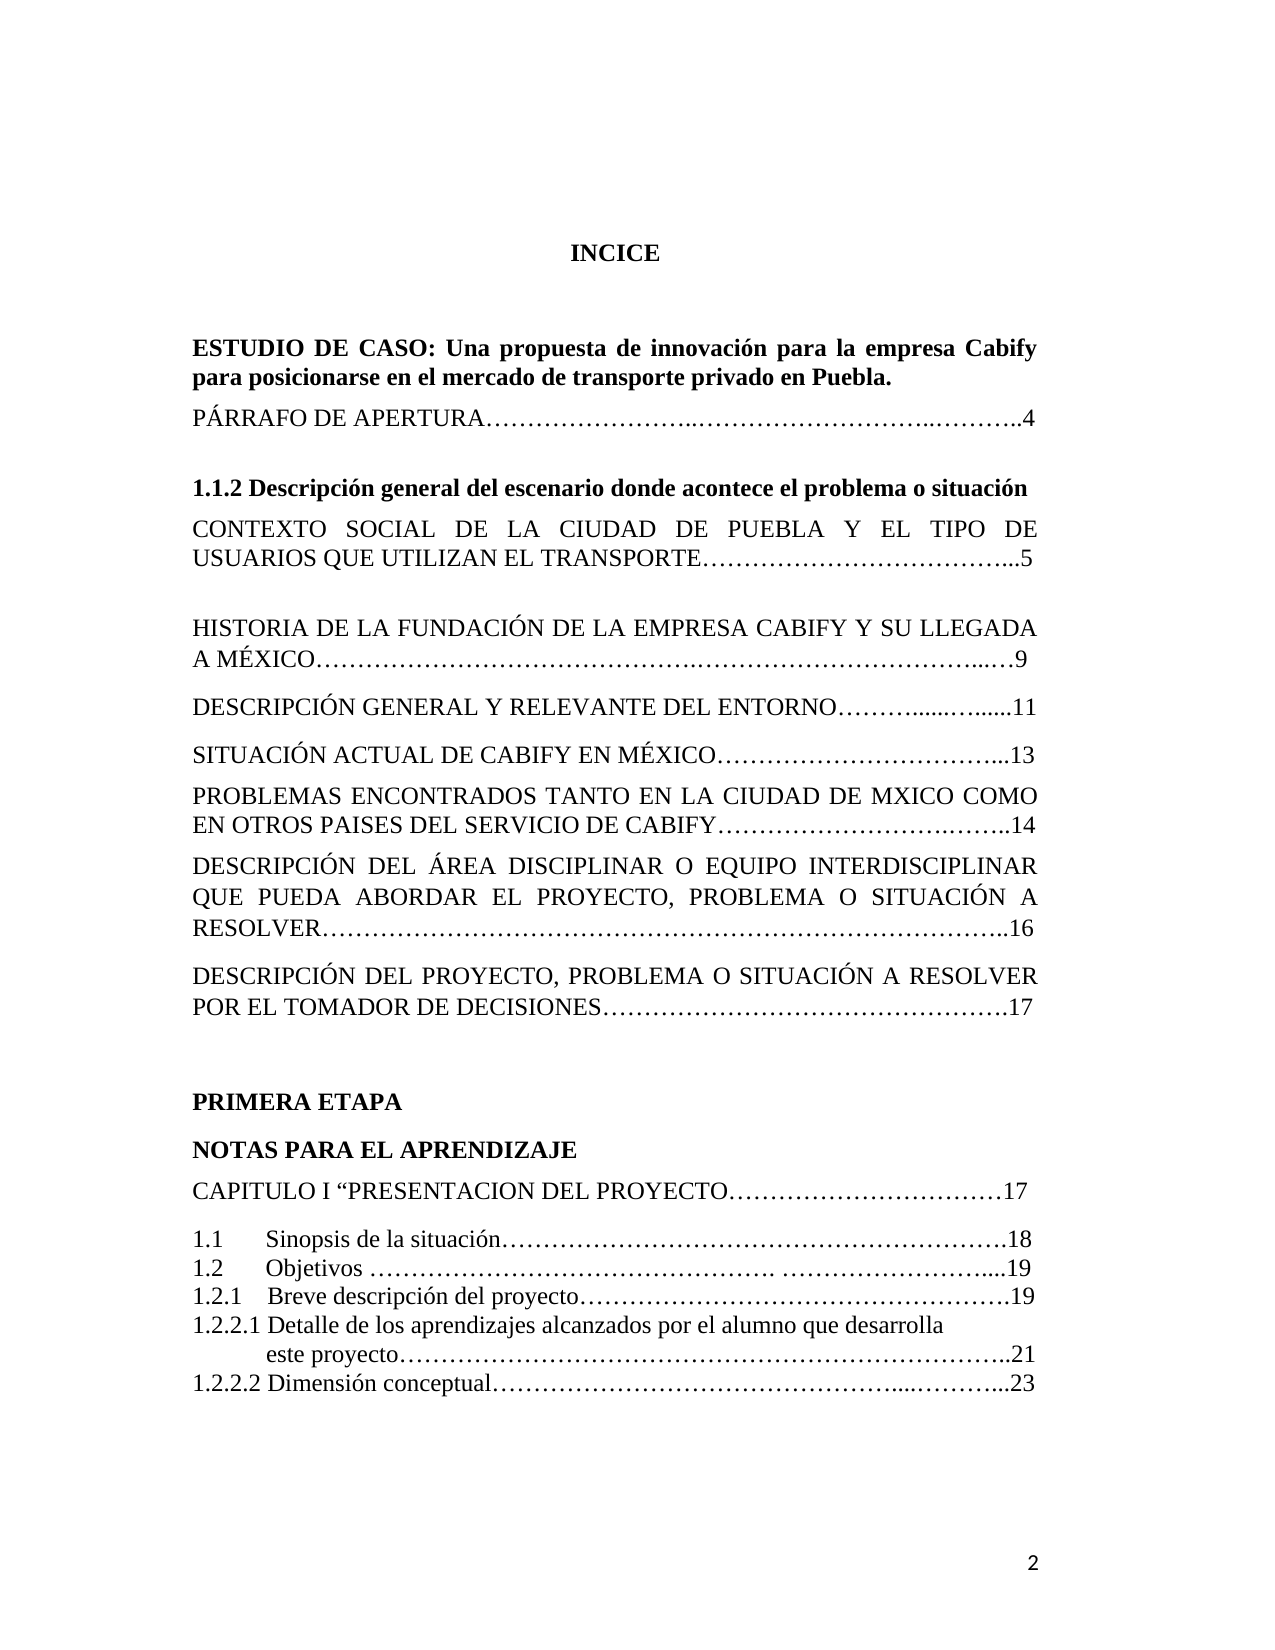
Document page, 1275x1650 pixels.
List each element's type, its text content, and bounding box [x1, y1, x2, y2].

text CONTEXTO SOCIAL DE LA CIUDAD DE PUEBLA Y EL TIPO DE USUARIOS QUE UTILIZAN EL TRANSPORTE………………………………...5 [192, 514, 1039, 572]
text PRIMERA ETAPA [192, 1087, 1039, 1116]
text PÁRRAFO DE APERTURA……………………..………………………..………..4 [192, 403, 1063, 432]
text DESCRIPCIÓN DEL ÁREA DISCIPLINAR O EQUIPO INTERDISCIPLINAR QUE PUEDA ABORDAR EL PROYECTO, PROBLEMA O SITUACIÓN A RESOLVER………………………………………………………………………..16 [192, 851, 1039, 942]
list Detalle de los aprendizajes alcanzados por el alumno que desarrolla [192, 1310, 1114, 1339]
text SITUACIÓN ACTUAL DE CABIFY EN MÉXICO……………………………...13 [192, 740, 1039, 768]
text ESTUDIO DE CASO: Una propuesta de innovación para la empresa Cabify para posicionarse en el mercado de transporte privado en Puebla. [192, 333, 1039, 391]
text CAPITULO I “PRESENTACION DEL PROYECTO……………………………17 [192, 1176, 1039, 1205]
list Objetivos …………………………………………. ……………………....19 [192, 1253, 1039, 1281]
text DESCRIPCIÓN DEL PROYECTO, PROBLEMA O SITUACIÓN A RESOLVER POR EL TOMADOR DE DECISIONES………………………………………….17 [192, 961, 1039, 1021]
list Dimensión conceptual…………………………………………....………...23 [192, 1368, 1039, 1396]
text HISTORIA DE LA FUNDACIÓN DE LA EMPRESA CABIFY Y SU LLEGADA A MÉXICO……………………………………….……………………………...…9 [192, 613, 1039, 673]
text DESCRIPCIÓN GENERAL Y RELEVANTE DEL ENTORNO………......…......11 [192, 692, 1039, 721]
text INCICE [192, 238, 1039, 267]
text 1.1.2 Descripción general del escenario donde acontece el problema o situación [192, 473, 1039, 502]
list Sinopsis de la situación…………………………………………………….18 [192, 1224, 1114, 1253]
text NOTAS PARA EL APRENDIZAJE [192, 1135, 1039, 1164]
text este proyecto………………………………………………………………..21 [192, 1339, 1114, 1368]
text PROBLEMAS ENCONTRADOS TANTO EN LA CIUDAD DE MXICO COMO EN OTROS PAISES DEL SERVICIO DE CABIFY……………………….……..14 [192, 781, 1039, 838]
list Breve descripción del proyecto…………………………………………….19 [192, 1281, 1114, 1310]
